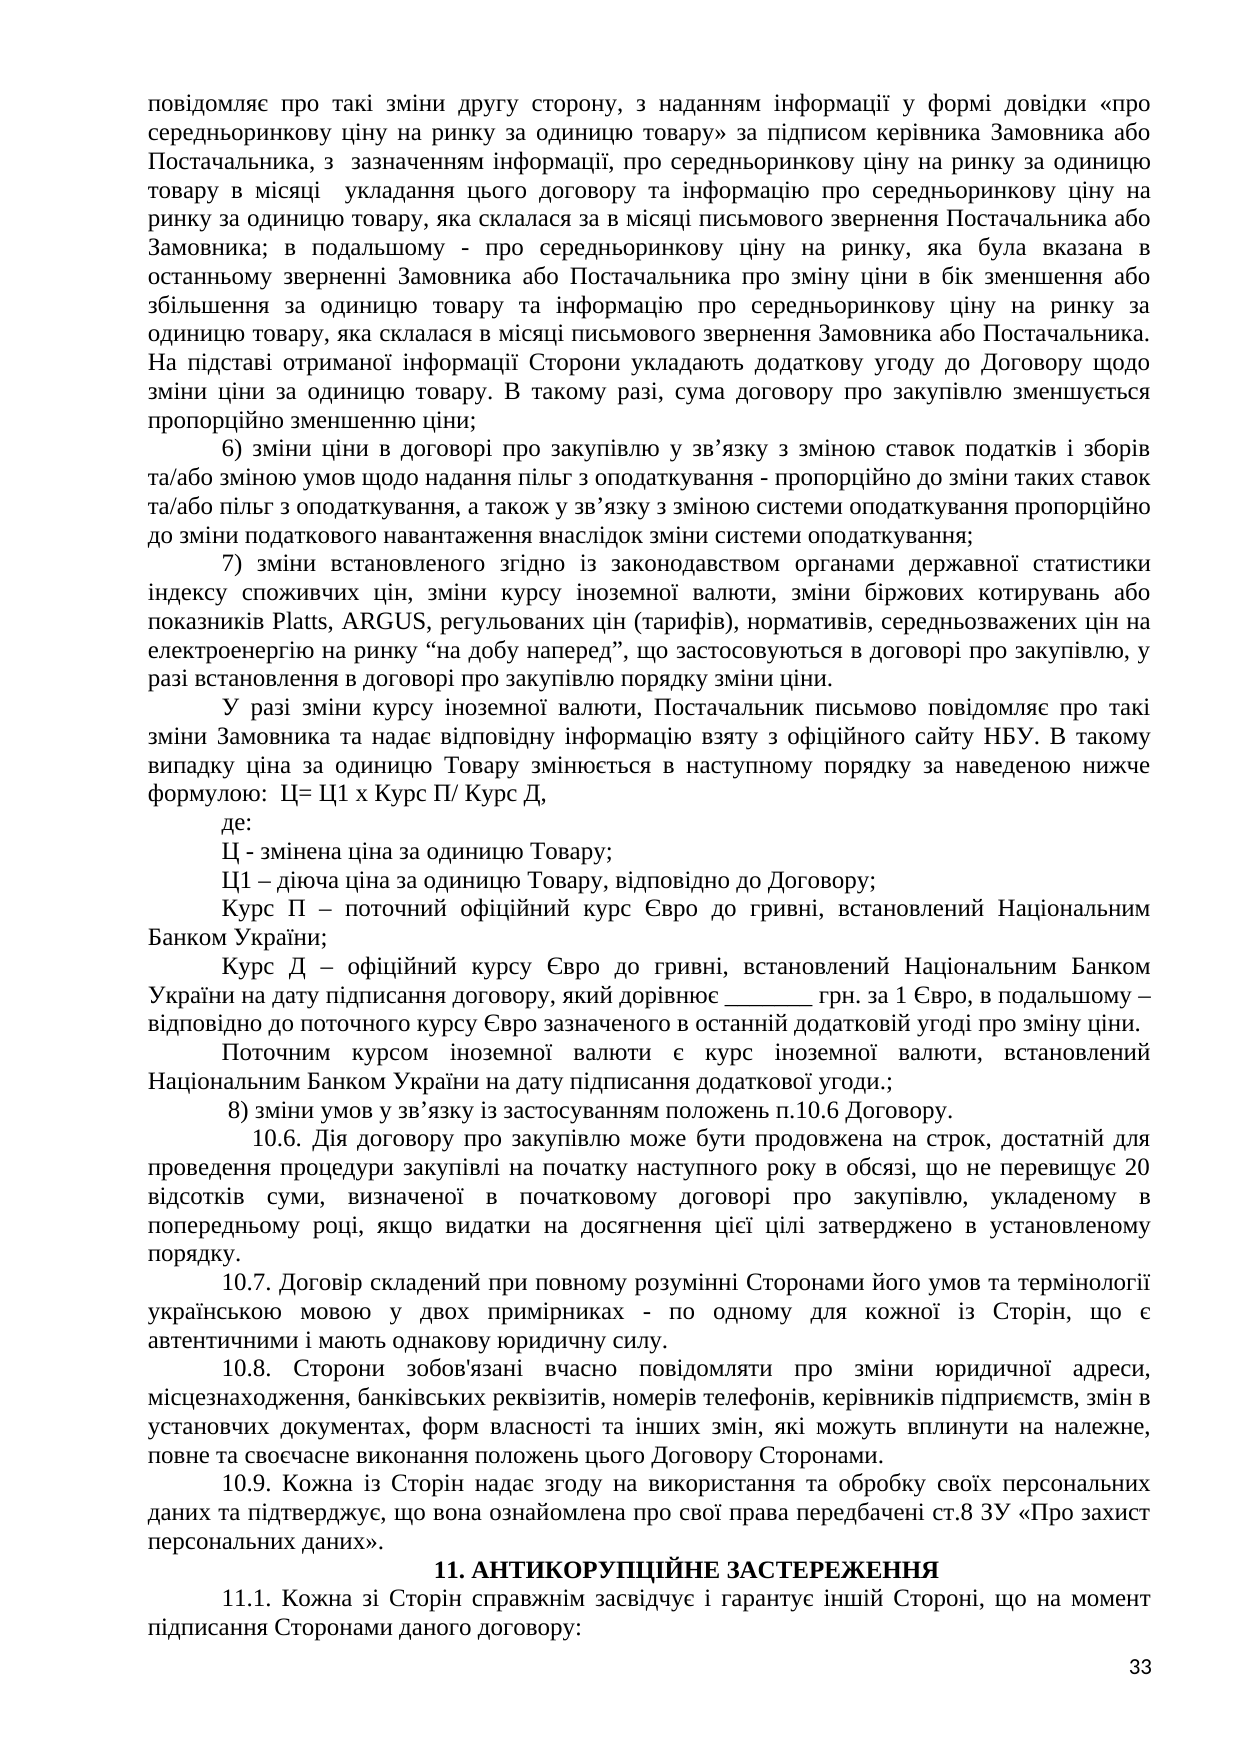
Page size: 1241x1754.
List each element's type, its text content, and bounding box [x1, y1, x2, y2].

text 10.9. Кожна із Сторін надає згоду на використання та обробку своїх персональних даних та підтверджує, що вона ознайомлена про свої права передбачені ст.8 ЗУ «Про захист персональних даних». [148, 1468, 1152, 1555]
text 10.6. Дія договору про закупівлю може бути продовжена на строк, достатній для проведення процедури закупівлі на початку наступного року в обсязі, що не перевищує 20 відсотків суми, визначеної в початковому договорі про закупівлю, укладеному в попередньому році, якщо видатки на досягнення цієї цілі затверджено в установленому порядку. [148, 1123, 1152, 1152]
text Ц - змінена ціна за одиницю Товару; [148, 836, 1152, 865]
text 10.7. Договір складений при повному розумінні Сторонами його умов та термінології українською мовою у двох примірниках - по одному для кожної із Сторін, що є автентичними і мають однакову юридичну силу. [148, 1267, 1152, 1353]
text У разі зміни курсу іноземної валюти, Постачальник письмово повідомляє про такі зміни Замовника та надає відповідну інформацію взяту з офіційного сайту НБУ. В такому випадку ціна за одиницю Товару змінюється в наступному порядку за наведеною нижче формулою: Ц= Ц1 х Курс П/ Курс Д, [148, 692, 1152, 807]
text Курс Д – офіційний курсу Євро до гривні, встановлений Національним Банком України на дату підписання договору, який дорівнює _______ грн. за 1 Євро, в подальшому – відповідно до поточного курсу Євро зазначеного в останній додатковій угоді про зміну ціни. [148, 951, 1152, 1037]
text 8) зміни умов у зв’язку із застосуванням положень п.10.6 Договору. [148, 1095, 1152, 1123]
text 6) зміни ціни в договорі про закупівлю у зв’язку з зміною ставок податків і зборів та/або зміною умов щодо надання пільг з оподаткування - пропорційно до зміни таких ставок та/або пільг з оподаткування, а також у зв’язку з зміною системи оподаткування пропорційно до зміни податкового навантаження внаслідок зміни системи оподаткування; [148, 433, 1152, 548]
text Курс П – поточний офіційний курс Євро до гривні, встановлений Національним Банком України; [148, 893, 1152, 951]
text 11. АНТИКОРУПЦІЙНЕ ЗАСТЕРЕЖЕННЯ [148, 1555, 1152, 1583]
text 7) зміни встановленого згідно із законодавством органами державної статистики індексу споживчих цін, зміни курсу іноземної валюти, зміни біржових котирувань або показників Platts, ARGUS, регульованих цін (тарифів), нормативів, середньозважених цін на електроенергію на ринку “на добу наперед”, що застосовуються в договорі про закупівлю, у разі встановлення в договорі про закупівлю порядку зміни ціни. [148, 548, 1152, 692]
text 10.8. Сторони зобов'язані вчасно повідомляти про зміни юридичної адреси, місцезнаходження, банківських реквізитів, номерів телефонів, керівників підприємств, змін в установчих документах, форм власності та інших змін, які можуть вплинути на належне, повне та своєчасне виконання положень цього Договору Сторонами. [148, 1353, 1152, 1468]
text 11.1. Кожна зі Сторін справжнім засвідчує і гарантує іншій Стороні, що на момент підписання Сторонами даного договору: [148, 1583, 1152, 1641]
text Ц1 – діюча ціна за одиницю Товару, відповідно до Договору; [148, 865, 1152, 893]
text 10.6. Дія договору про закупівлю може бути продовжена на строк, достатній для проведення процедури закупівлі на початку наступного року в обсязі, що не перевищує 20 відсотків суми, визначеної в початковому договорі про закупівлю, укладеному в попередньому році, якщо видатки на досягнення цієї цілі затверджено в установленому порядку. [148, 1238, 1152, 1267]
text Поточним курсом іноземної валюти є курс іноземної валюти, встановлений Національним Банком України на дату підписання додаткової угоди.; [148, 1037, 1152, 1095]
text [148, 88, 1152, 433]
text де: [148, 807, 1152, 836]
